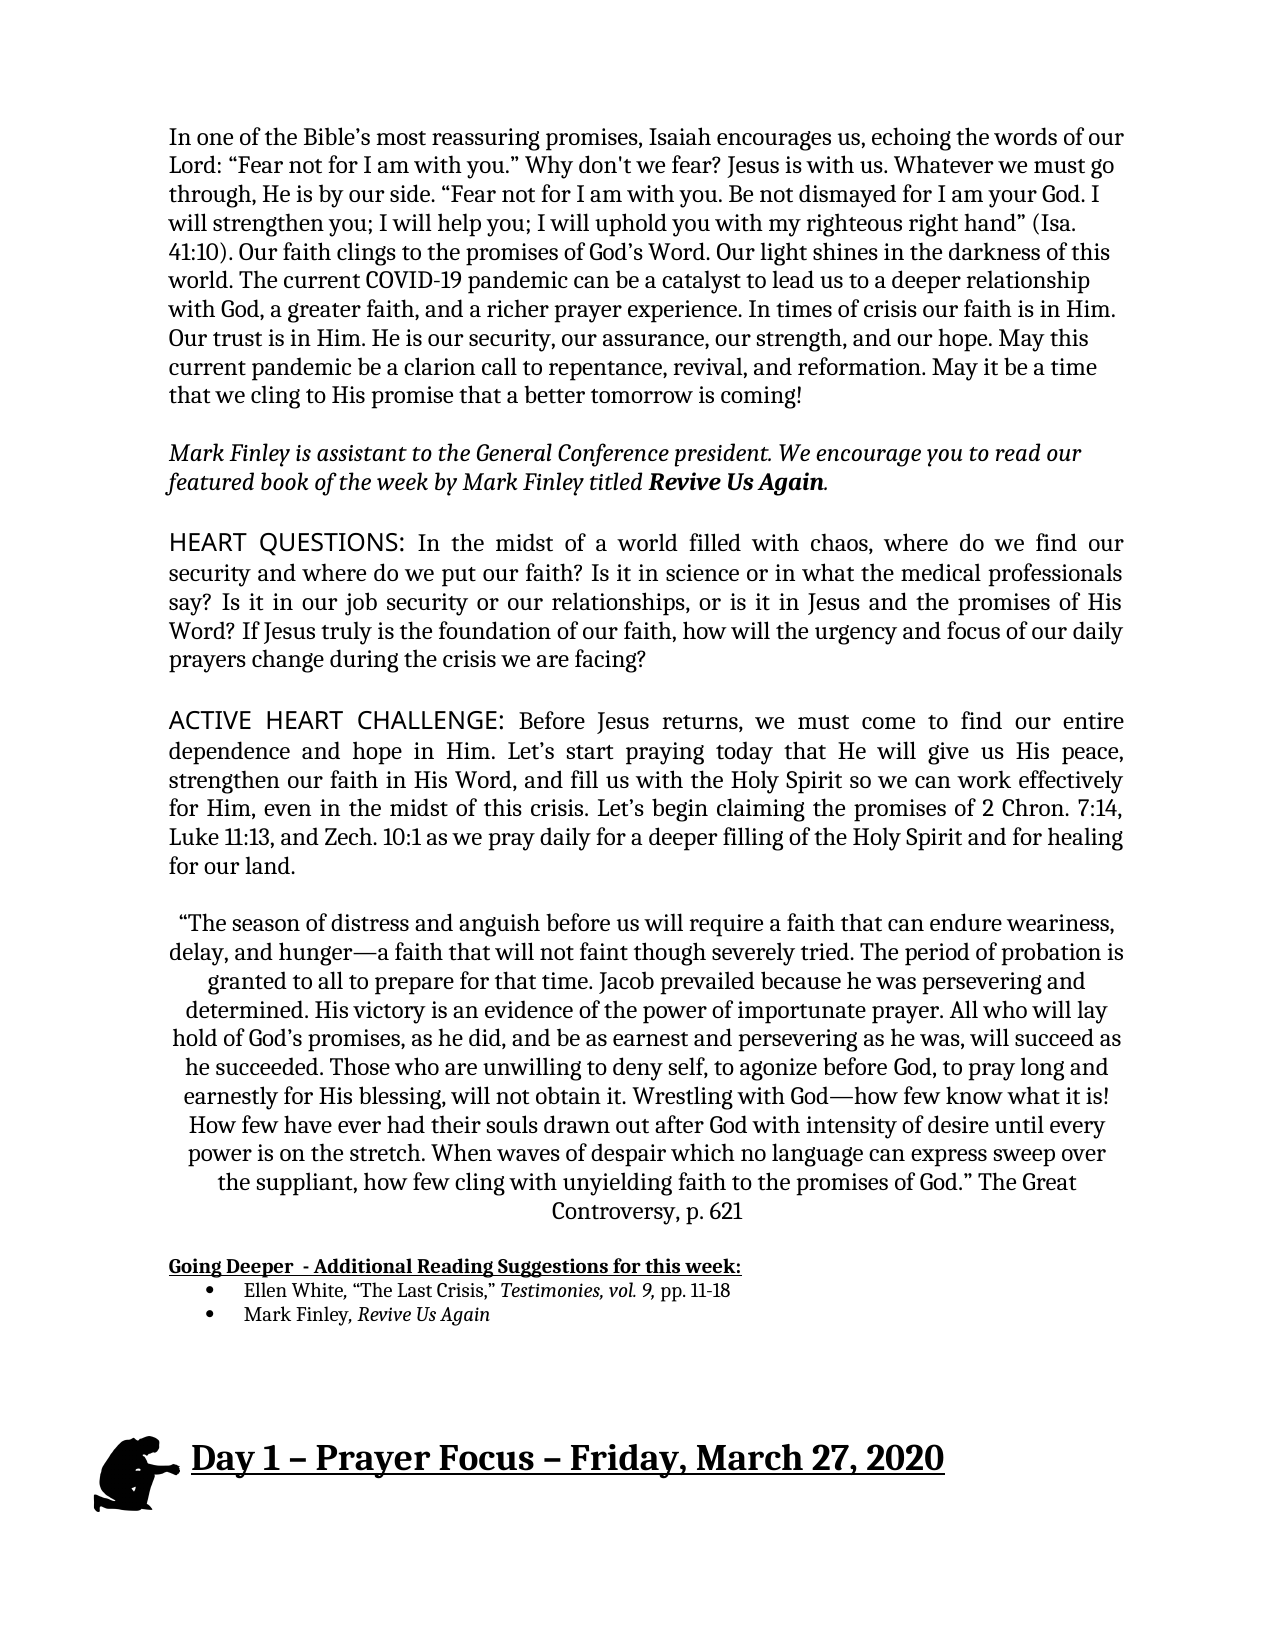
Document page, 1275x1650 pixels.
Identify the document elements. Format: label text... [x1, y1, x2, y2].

text “The season of distress and anguish before us will require a faith that can endure weariness, delay, and hunger—a faith that will not faint though severely tried. The period of probation is granted to all to prepare for that time. Jacob prevailed because he was persevering and determined. His victory is an evidence of the power of importunate prayer. All who will lay hold of God’s promises, as he did, and be as earnest and persevering as he was, will succeed as he succeeded. Those who are unwilling to deny self, to agonize before God, to pray long and earnestly for His blessing, will not obtain it. Wrestling with God—how few know what it is! How few have ever had their souls drawn out after God with intensity of desire until every power is on the stretch. When waves of despair which no language can express sweep over the suppliant, how few cling with unyielding faith to the promises of God.” The Great Controversy, p. 621 [169, 909, 1125, 1226]
text Day 1 – Prayer Focus – Friday, March 27, 2020 [180, 1436, 1125, 1479]
picture [93, 1436, 180, 1512]
text Mark Finley is assistant to the General Conference president. We encourage you to read our featured book of the week by Mark Finley titled Revive Us Again. [169, 439, 1125, 496]
text HEART QUESTIONS: In the midst of a world filled with chaos, where do we find our security and where do we put our faith? Is it in science or in what the medical professionals say? Is it in our job security or our relationships, or is it in Jesus and the promises of His Word? If Jesus truly is the foundation of our faith, how will the urgency and focus of our daily prayers change during the crisis we are facing? [169, 525, 1125, 674]
text Going Deeper - Additional Reading Suggestions for this week: [169, 1254, 1125, 1278]
list Mark Finley, Revive Us Again [206, 1302, 1125, 1326]
list Ellen White, “The Last Crisis,” Testimonies, vol. 9, pp. 11-18 [206, 1278, 1125, 1302]
text In one of the Bible’s most reassuring promises, Isaiah encourages us, echoing the words of our Lord: “Fear not for I am with you.” Why don't we fear? Jesus is with us. Whatever we must go through, He is by our side. “Fear not for I am with you. Be not dismayed for I am your God. I will strengthen you; I will help you; I will uphold you with my righteous right hand” (Isa. 41:10). Our faith clings to the promises of God’s Word. Our light shines in the darkness of this world. The current COVID-19 pandemic can be a catalyst to lead us to a deeper relationship with God, a greater faith, and a richer prayer experience. In times of crisis our faith is in Him. Our trust is in Him. He is our security, our assurance, our strength, and our hope. May this current pandemic be a clarion call to repentance, revival, and reformation. May it be a time that we cling to His promise that a better tomorrow is coming! [169, 122, 1125, 410]
text ACTIVE HEART CHALLENGE: Before Jesus returns, we must come to find our entire dependence and hope in Him. Let’s start praying today that He will give us His peace, strengthen our faith in His Word, and fill us with the Holy Spirit so we can work effectively for Him, even in the midst of this crisis. Let’s begin claiming the promises of 2 Chron. 7:14, Luke 11:13, and Zech. 10:1 as we pray daily for a deeper filling of the Holy Spirit and for healing for our land. [169, 703, 1125, 881]
